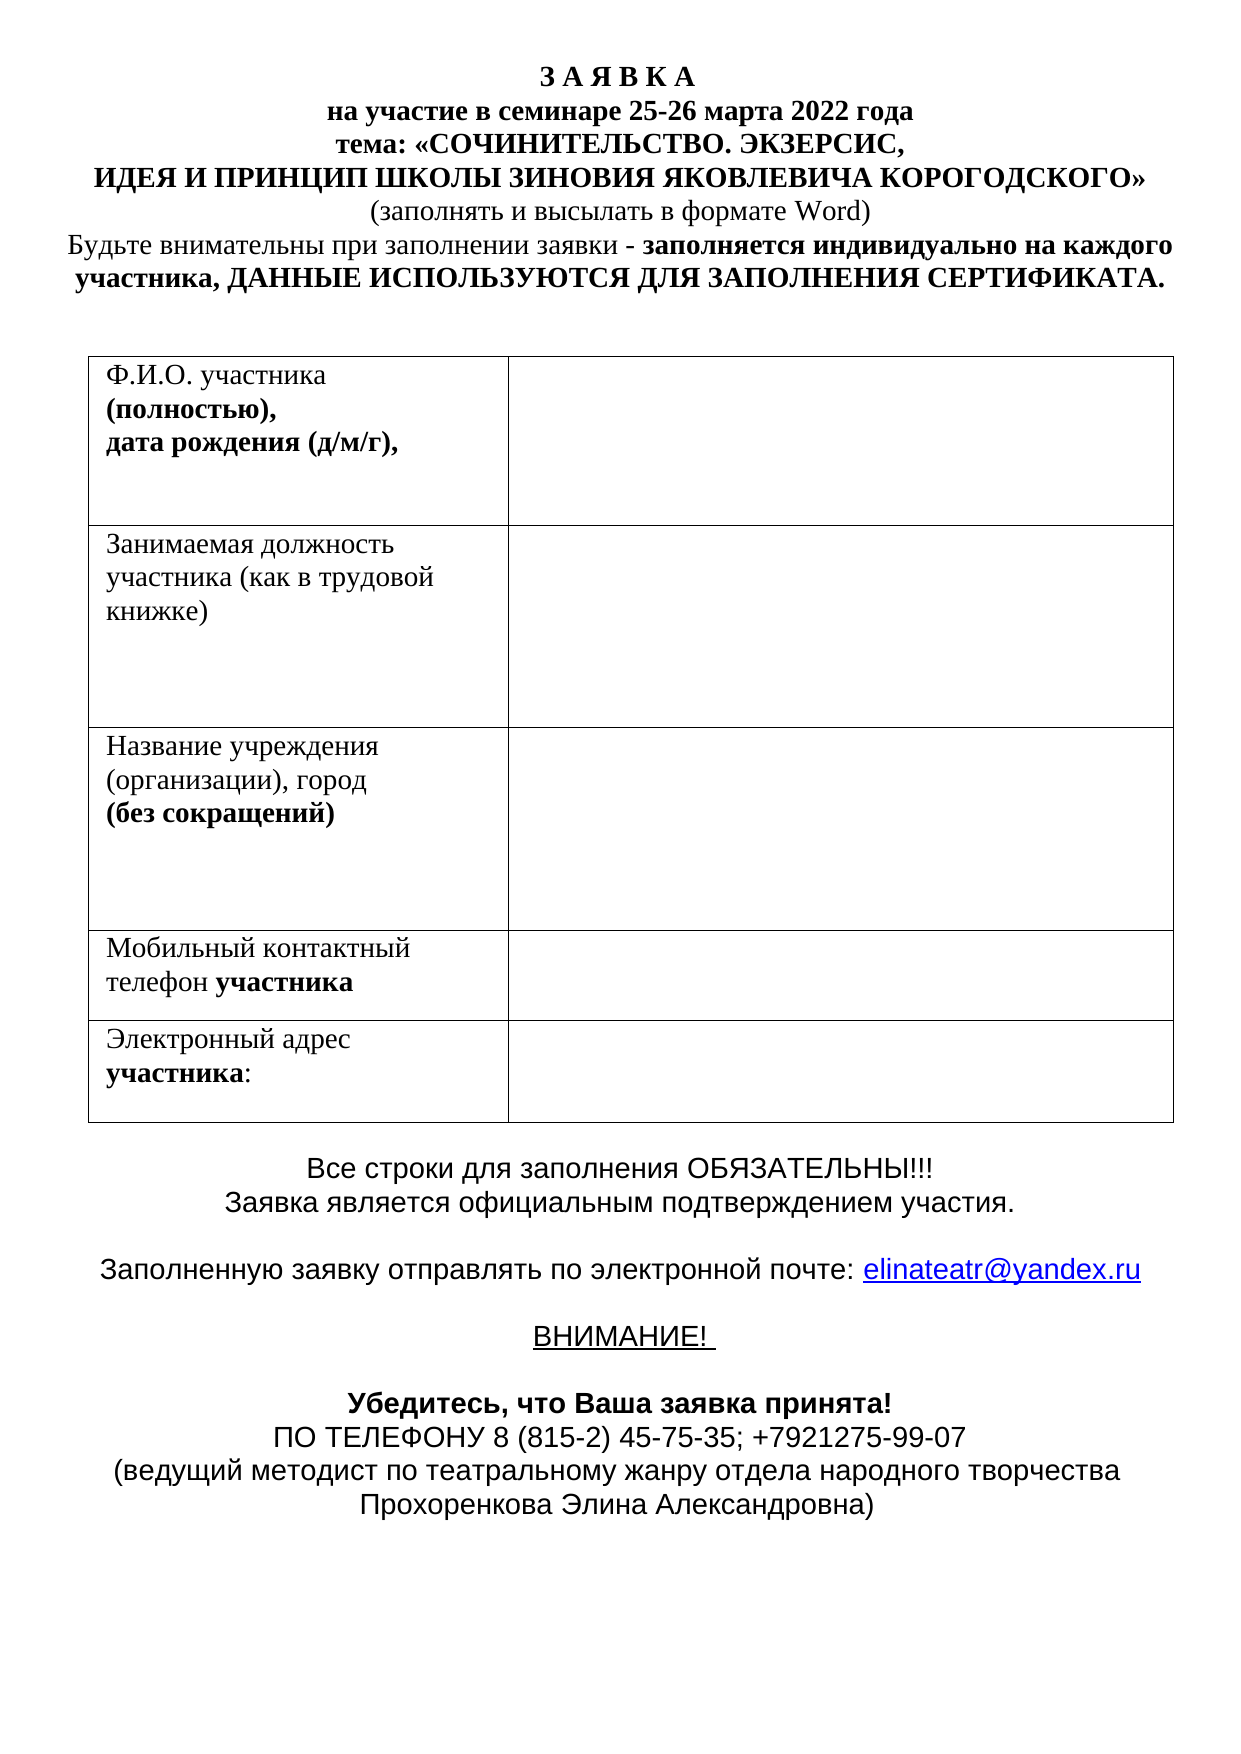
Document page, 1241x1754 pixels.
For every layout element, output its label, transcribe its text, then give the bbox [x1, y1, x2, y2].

table_cell Мобильный контактный телефон участника [89, 931, 508, 1020]
text ПО ТЕЛЕФОНУ 8 (815-2) 45-75-35; +7921275-99-07 [65, 1420, 1175, 1453]
text Заявка является официальным подтверждением участия. [65, 1185, 1175, 1219]
text Убедитесь, что Ваша заявка принята! [65, 1386, 1175, 1420]
text на участие в семинаре 25-26 марта 2022 года [65, 93, 1175, 126]
table_cell [509, 728, 1173, 929]
text ВНИМАНИЕ! [65, 1319, 1175, 1353]
table_cell [509, 1021, 1173, 1122]
table_header Ф.И.О. участника (полностью), дата рождения (д/м/г), [89, 357, 508, 525]
text ИДЕЯ И ПРИНЦИП ШКОЛЫ ЗИНОВИЯ ЯКОВЛЕВИЧА КОРОГОДСКОГО» [59, 160, 1181, 193]
text Заполненную заявку отправлять по электронной почте: elinateatr@yandex.ru [65, 1252, 1175, 1286]
text З А Я В К А [59, 59, 1175, 93]
text (заполнять и высылать в формате Word) [65, 193, 1175, 227]
text тема: «СОЧИНИТЕЛЬСТВО. ЭКЗЕРСИС, [59, 126, 1181, 160]
table_cell [509, 931, 1173, 1020]
table_header [509, 357, 1173, 525]
text Все строки для заполнения ОБЯЗАТЕЛЬНЫ!!! [65, 1152, 1175, 1185]
table_cell Электронный адрес участника: [89, 1021, 508, 1122]
text (ведущий методист по театральному жанру отдела народного творчества Прохоренкова Элина Александровна) [59, 1453, 1175, 1521]
text Будьте внимательны при заполнении заявки - заполняется индивидуально на каждого участника, ДАННЫЕ ИСПОЛЬЗУЮТСЯ ДЛЯ ЗАПОЛНЕНИЯ СЕРТИФИКАТА. [65, 227, 1175, 294]
table_cell [509, 526, 1173, 727]
table_cell Занимаемая должность участника (как в трудовой книжке) [89, 526, 508, 727]
table_cell Название учреждения (организации), город (без сокращений) [89, 728, 508, 929]
